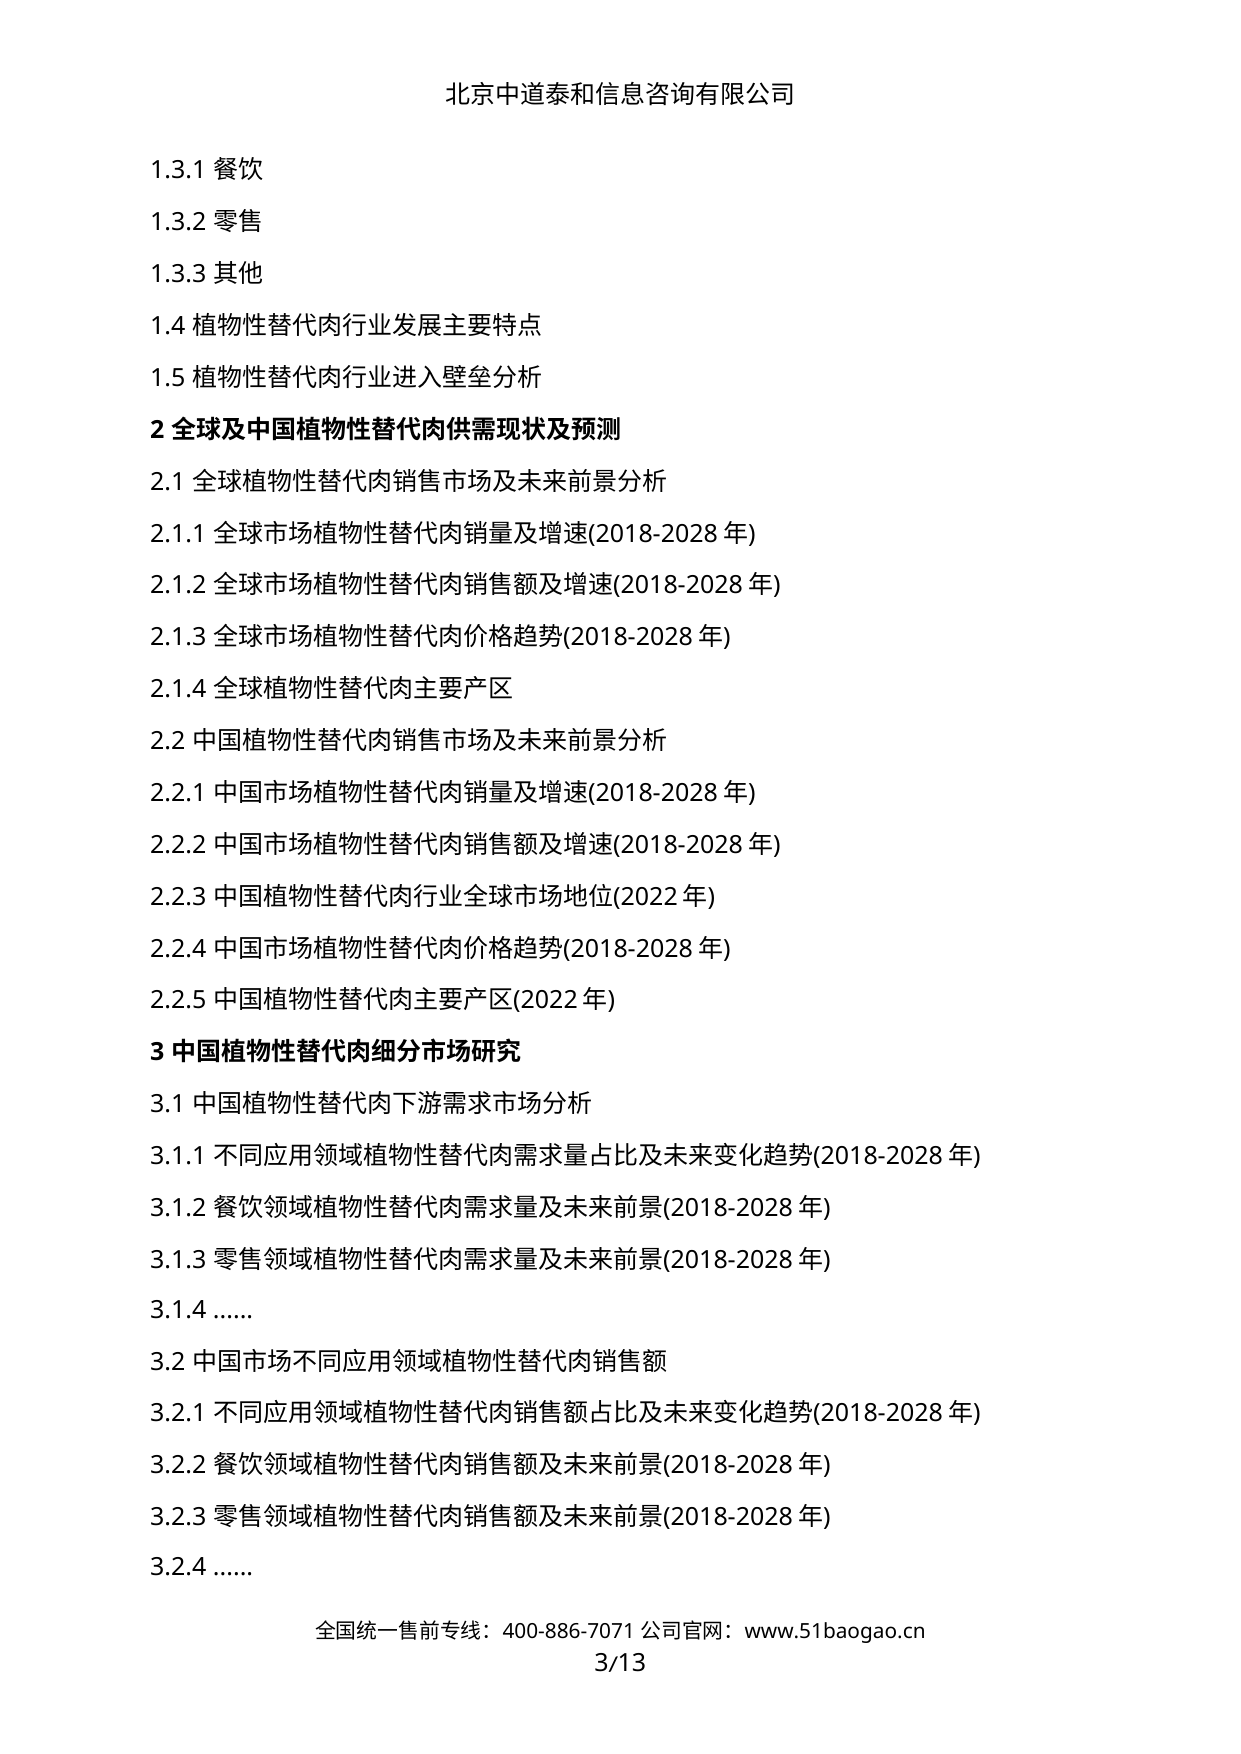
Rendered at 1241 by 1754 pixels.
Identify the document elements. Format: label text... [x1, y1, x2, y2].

text 2.2.3 中国植物性替代肉行业全球市场地位(2022年) [150, 876, 1090, 912]
text 2.1.3 全球市场植物性替代肉价格趋势(2018-2028年) [150, 617, 1090, 653]
text 2.1 全球植物性替代肉销售市场及未来前景分析 [150, 461, 1090, 497]
text 3.1 中国植物性替代肉下游需求市场分析 [150, 1084, 1090, 1120]
text 3 中国植物性替代肉细分市场研究 [150, 1032, 1090, 1068]
text 2.2.4 中国市场植物性替代肉价格趋势(2018-2028年) [150, 928, 1090, 964]
text 3.2.2 餐饮领域植物性替代肉销售额及未来前景(2018-2028年) [150, 1445, 1090, 1481]
text 2.1.1 全球市场植物性替代肉销量及增速(2018-2028年) [150, 513, 1090, 549]
text 2 全球及中国植物性替代肉供需现状及预测 [150, 409, 1090, 446]
text 2.1.4 全球植物性替代肉主要产区 [150, 669, 1090, 705]
text 2.2 中国植物性替代肉销售市场及未来前景分析 [150, 721, 1090, 757]
text 1.5 植物性替代肉行业进入壁垒分析 [150, 357, 1090, 394]
text 3.1.1 不同应用领域植物性替代肉需求量占比及未来变化趋势(2018-2028年) [150, 1136, 1090, 1172]
text 3.2 中国市场不同应用领域植物性替代肉销售额 [150, 1341, 1090, 1377]
text 3.2.3 零售领域植物性替代肉销售额及未来前景(2018-2028年) [150, 1497, 1090, 1533]
text 2.2.2 中国市场植物性替代肉销售额及增速(2018-2028年) [150, 824, 1090, 861]
text 3.2.1 不同应用领域植物性替代肉销售额占比及未来变化趋势(2018-2028年) [150, 1393, 1090, 1429]
text 2.1.2 全球市场植物性替代肉销售额及增速(2018-2028年) [150, 565, 1090, 601]
text 2.2.5 中国植物性替代肉主要产区(2022年) [150, 980, 1090, 1016]
text 1.3.3 其他 [150, 254, 1090, 290]
text 3.1.3 零售领域植物性替代肉需求量及未来前景(2018-2028年) [150, 1239, 1090, 1276]
text 1.3.2 零售 [150, 202, 1090, 238]
text 1.3.1 餐饮 [150, 150, 1090, 186]
text 2.2.1 中国市场植物性替代肉销量及增速(2018-2028年) [150, 772, 1090, 809]
text 3.1.4 ...... [150, 1291, 1090, 1325]
text 1.4 植物性替代肉行业发展主要特点 [150, 306, 1090, 342]
text 3.1.2 餐饮领域植物性替代肉需求量及未来前景(2018-2028年) [150, 1187, 1090, 1224]
text 3.2.4 ...... [150, 1548, 1090, 1582]
